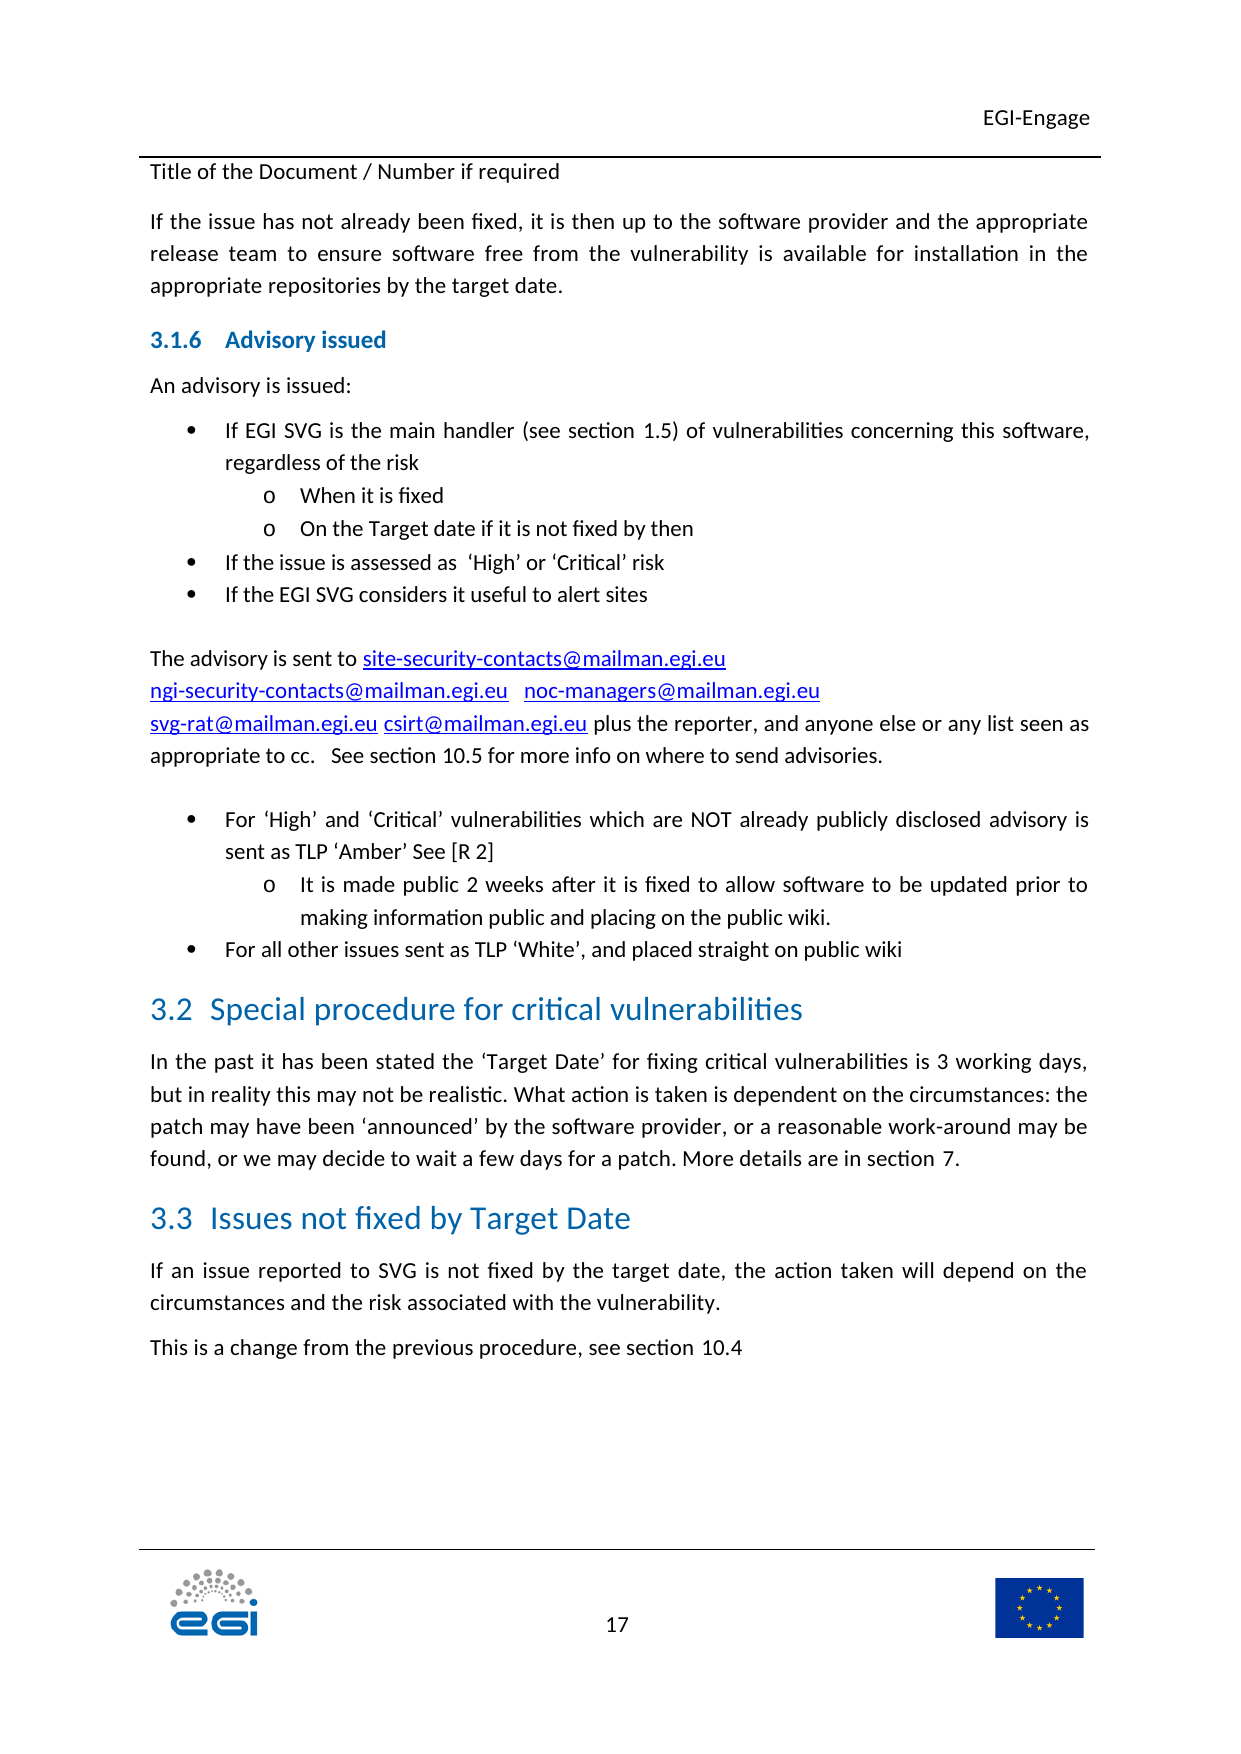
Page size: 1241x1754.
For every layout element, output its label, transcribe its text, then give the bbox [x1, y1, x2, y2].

picture [150, 1567, 276, 1638]
text This is a change from the previous procedure, see section 10.4 [150, 1333, 1090, 1361]
list It is made public 2 weeks after it is fixed to allow software to be updated prior to making information public and placing on the public wiki. [262, 870, 1090, 931]
text If an issue reported to SVG is not fixed by the target date, the action taken will depend on the circumstances and the risk associated with the vulnerability. [150, 1256, 1090, 1317]
subtitle Special procedure for critical vulnerabilities [150, 988, 1090, 1029]
list The advisory is sent to site-security-contacts@mailman.egi.eu [150, 644, 1090, 672]
text In the past it has been stated the ‘Target Date’ for fixing critical vulnerabilities is 3 working days, but in reality this may not be realistic. What action is taken is dependent on the circumstances: the patch may have been ‘announced’ by the software provider, or a reasonable work-around may be found, or we may decide to wait a few days for a patch. More details are in section 7. [150, 1047, 1090, 1172]
list ngi-security-contacts@mailman.egi.eu noc-managers@mailman.egi.eu [150, 677, 1090, 704]
list If EGI SVG is the main handler (see section 1.5) of vulnerabilities concerning this software, regardless of the risk [187, 416, 1090, 477]
picture [995, 1578, 1084, 1638]
text An advisory is issued: [150, 372, 1090, 400]
list When it is fixed [262, 481, 1090, 510]
list For all other issues sent as TLP ‘White’, and placed straight on public wiki [187, 935, 1090, 963]
subtitle Advisory issued [150, 324, 1090, 355]
list If the EGI SVG considers it useful to alert sites [187, 580, 1090, 608]
list For ‘High’ and ‘Critical’ vulnerabilities which are NOT already publicly disclosed advisory is sent as TLP ‘Amber’ See [R 2] [187, 805, 1090, 866]
list svg-rat@mailman.egi.eu csirt@mailman.egi.eu plus the reporter, and anyone else or any list seen as appropriate to cc. See section 10.5 for more info on where to send advisories. [150, 709, 1090, 769]
text If the issue has not already been fixed, it is then up to the software provider and the appropriate release team to ensure software free from the vulnerability is available for installation in the appropriate repositories by the target date. [150, 207, 1090, 299]
subtitle Issues not fixed by Target Date [150, 1197, 1090, 1238]
list If the issue is assessed as ‘High’ or ‘Critical’ risk [187, 548, 1090, 576]
list On the Target date if it is not fixed by then [262, 514, 1090, 543]
